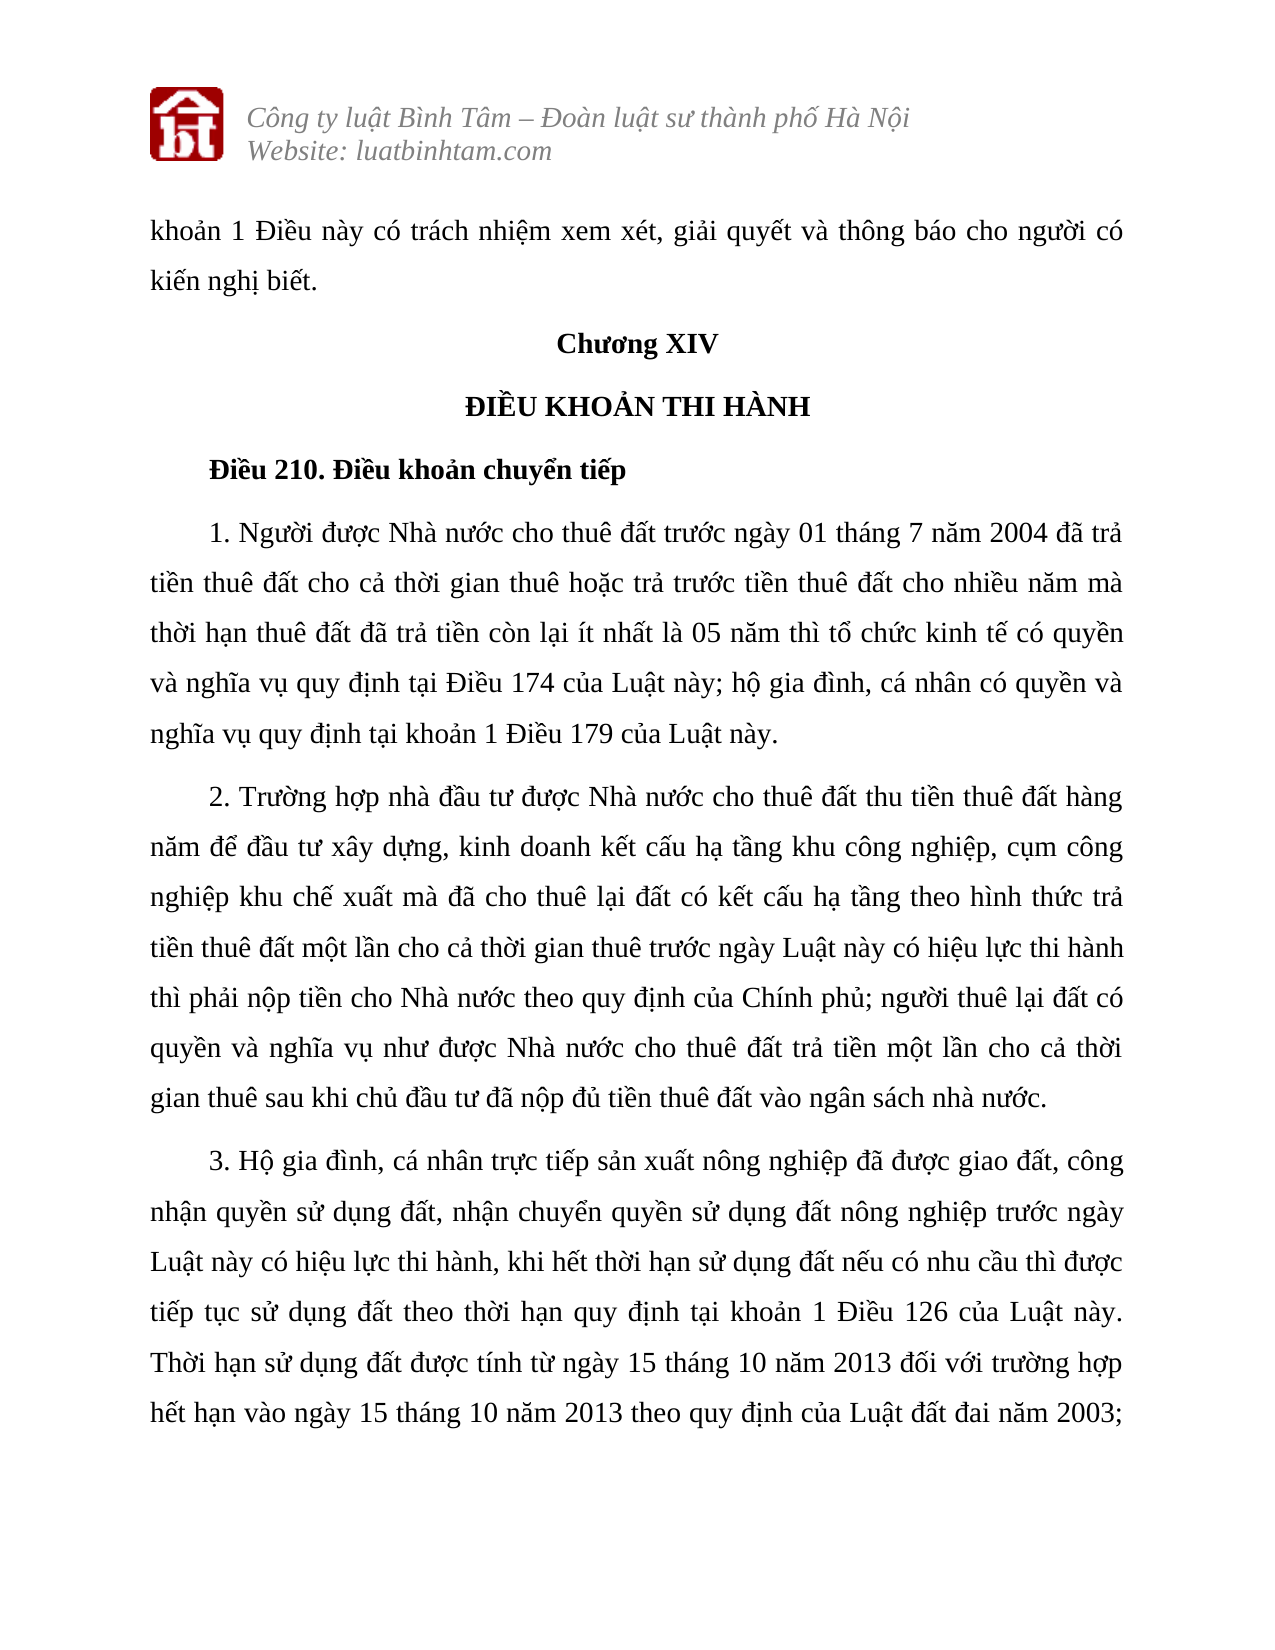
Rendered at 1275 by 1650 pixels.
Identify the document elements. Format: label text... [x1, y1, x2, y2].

text Điều 210. Điều khoản chuyển tiếp [150, 452, 1125, 485]
text 1. Người được Nhà nước cho thuê đất trước ngày 01 tháng 7 năm 2004 đã trả tiền thuê đất cho cả thời gian thuê hoặc trả trước tiền thuê đất cho nhiều năm mà thời hạn thuê đất đã trả tiền còn lại ít nhất là 05 năm thì tổ chức kinh tế có quyền và nghĩa vụ quy định tại Điều 174 của Luật này; hộ gia đình, cá nhân có quyền và nghĩa vụ quy định tại khoản 1 Điều 179 của Luật này. [150, 515, 1125, 749]
text Chương XIV [150, 326, 1125, 360]
picture [150, 87, 224, 161]
text 2. Trường hợp nhà đầu tư được Nhà nước cho thuê đất thu tiền thuê đất hàng năm để đầu tư xây dựng, kinh doanh kết cấu hạ tầng khu công nghiệp, cụm công nghiệp khu chế xuất mà đã cho thuê lại đất có kết cấu hạ tầng theo hình thức trả tiền thuê đất một lần cho cả thời gian thuê trước ngày Luật này có hiệu lực thi hành thì phải nộp tiền cho Nhà nước theo quy định của Chính phủ; người thuê lại đất có quyền và nghĩa vụ như được Nhà nước cho thuê đất trả tiền một lần cho cả thời gian thuê sau khi chủ đầu tư đã nộp đủ tiền thuê đất vào ngân sách nhà nước. [150, 779, 1125, 1114]
text ĐIỀU KHOẢN THI HÀNH [150, 389, 1125, 423]
